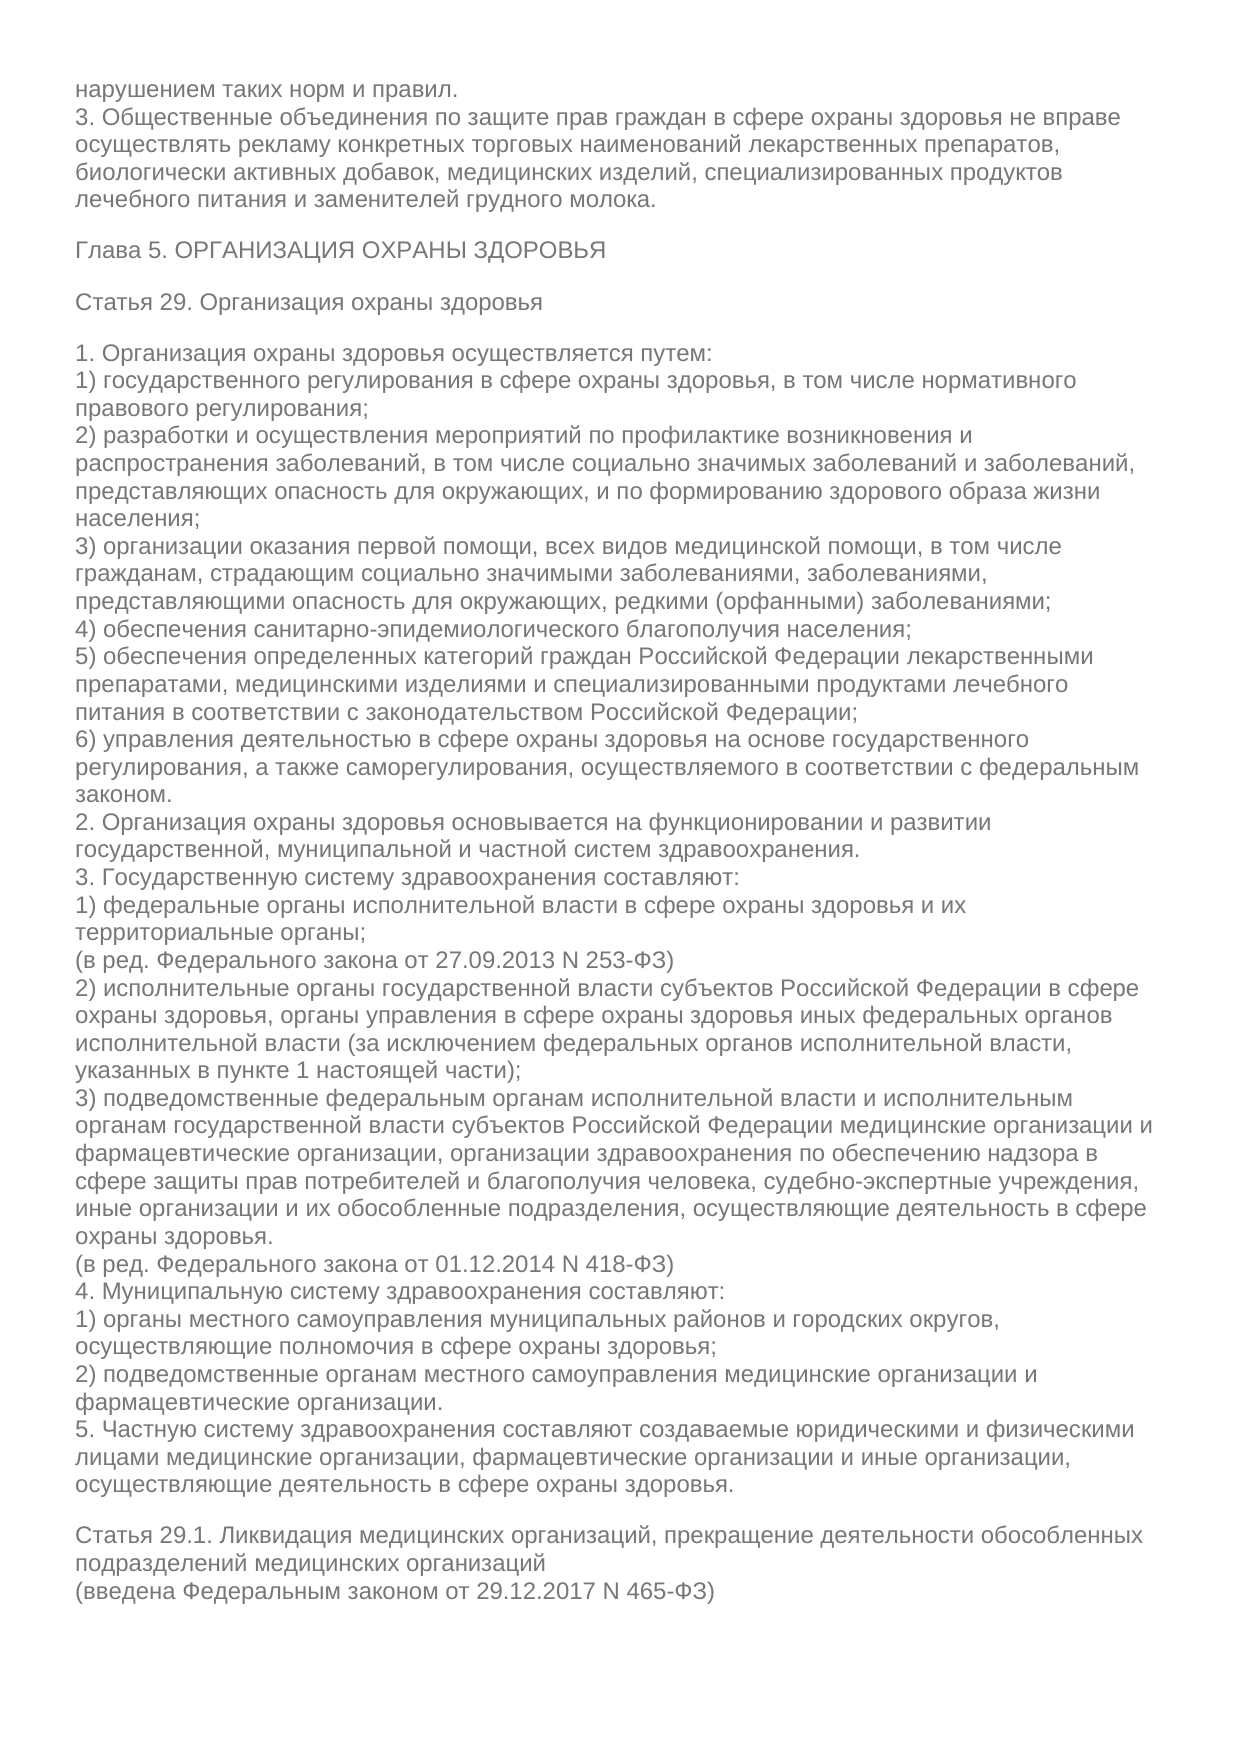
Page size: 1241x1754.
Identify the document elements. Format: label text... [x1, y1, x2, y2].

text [75, 75, 1165, 213]
text Глава 5. ОРГАНИЗАЦИЯ ОХРАНЫ ЗДОРОВЬЯ [75, 236, 1165, 264]
text 1. Организация охраны здоровья осуществляется путем: 1) государственного регулирования в сфере охраны здоровья, в том числе нормативного правового регулирования; 2) разработки и осуществления мероприятий по профилактике возникновения и распространения заболеваний, в том числе социально значимых заболеваний и заболеваний, представляющих опасность для окружающих, и по формированию здорового образа жизни населения; 3) организации оказания первой помощи, всех видов медицинской помощи, в том числе гражданам, страдающим социально значимыми заболеваниями, заболеваниями, представляющими опасность для окружающих, редкими (орфанными) заболеваниями; 4) обеспечения санитарно-эпидемиологического благополучия населения; 5) обеспечения определенных категорий граждан Российской Федерации лекарственными препаратами, медицинскими изделиями и специализированными продуктами лечебного питания в соответствии с законодательством Российской Федерации; 6) управления деятельностью в сфере охраны здоровья на основе государственного регулирования, а также саморегулирования, осуществляемого в соответствии с федеральным законом. 2. Организация охраны здоровья основывается на функционировании и развитии государственной, муниципальной и частной систем здравоохранения. 3. Государственную систему здравоохранения составляют: 1) федеральные органы исполнительной власти в сфере охраны здоровья и их территориальные органы; (в ред. Федерального закона от 27.09.2013 N 253-ФЗ) 2) исполнительные органы государственной власти субъектов Российской Федерации в сфере охраны здоровья, органы управления в сфере охраны здоровья иных федеральных органов исполнительной власти (за исключением федеральных органов исполнительной власти, указанных в пункте 1 настоящей части); 3) подведомственные федеральным органам исполнительной власти и исполнительным органам государственной власти субъектов Российской Федерации медицинские организации и фармацевтические организации, организации здравоохранения по обеспечению надзора в сфере защиты прав потребителей и благополучия человека, судебно-экспертные учреждения, иные организации и их обособленные подразделения, осуществляющие деятельность в сфере охраны здоровья. (в ред. Федерального закона от 01.12.2014 N 418-ФЗ) 4. Муниципальную систему здравоохранения составляют: 1) органы местного самоуправления муниципальных районов и городских округов, осуществляющие полномочия в сфере охраны здоровья; 2) подведомственные органам местного самоуправления медицинские организации и фармацевтические организации. 5. Частную систему здравоохранения составляют создаваемые юридическими и физическими лицами медицинские организации, фармацевтические организации и иные организации, осуществляющие деятельность в сфере охраны здоровья. [75, 338, 1165, 1498]
text Статья 29.1. Ликвидация медицинских организаций, прекращение деятельности обособленных подразделений медицинских организаций (введена Федеральным законом от 29.12.2017 N 465-ФЗ) [75, 1521, 1165, 1604]
text Статья 29. Организация охраны здоровья [75, 287, 1165, 315]
